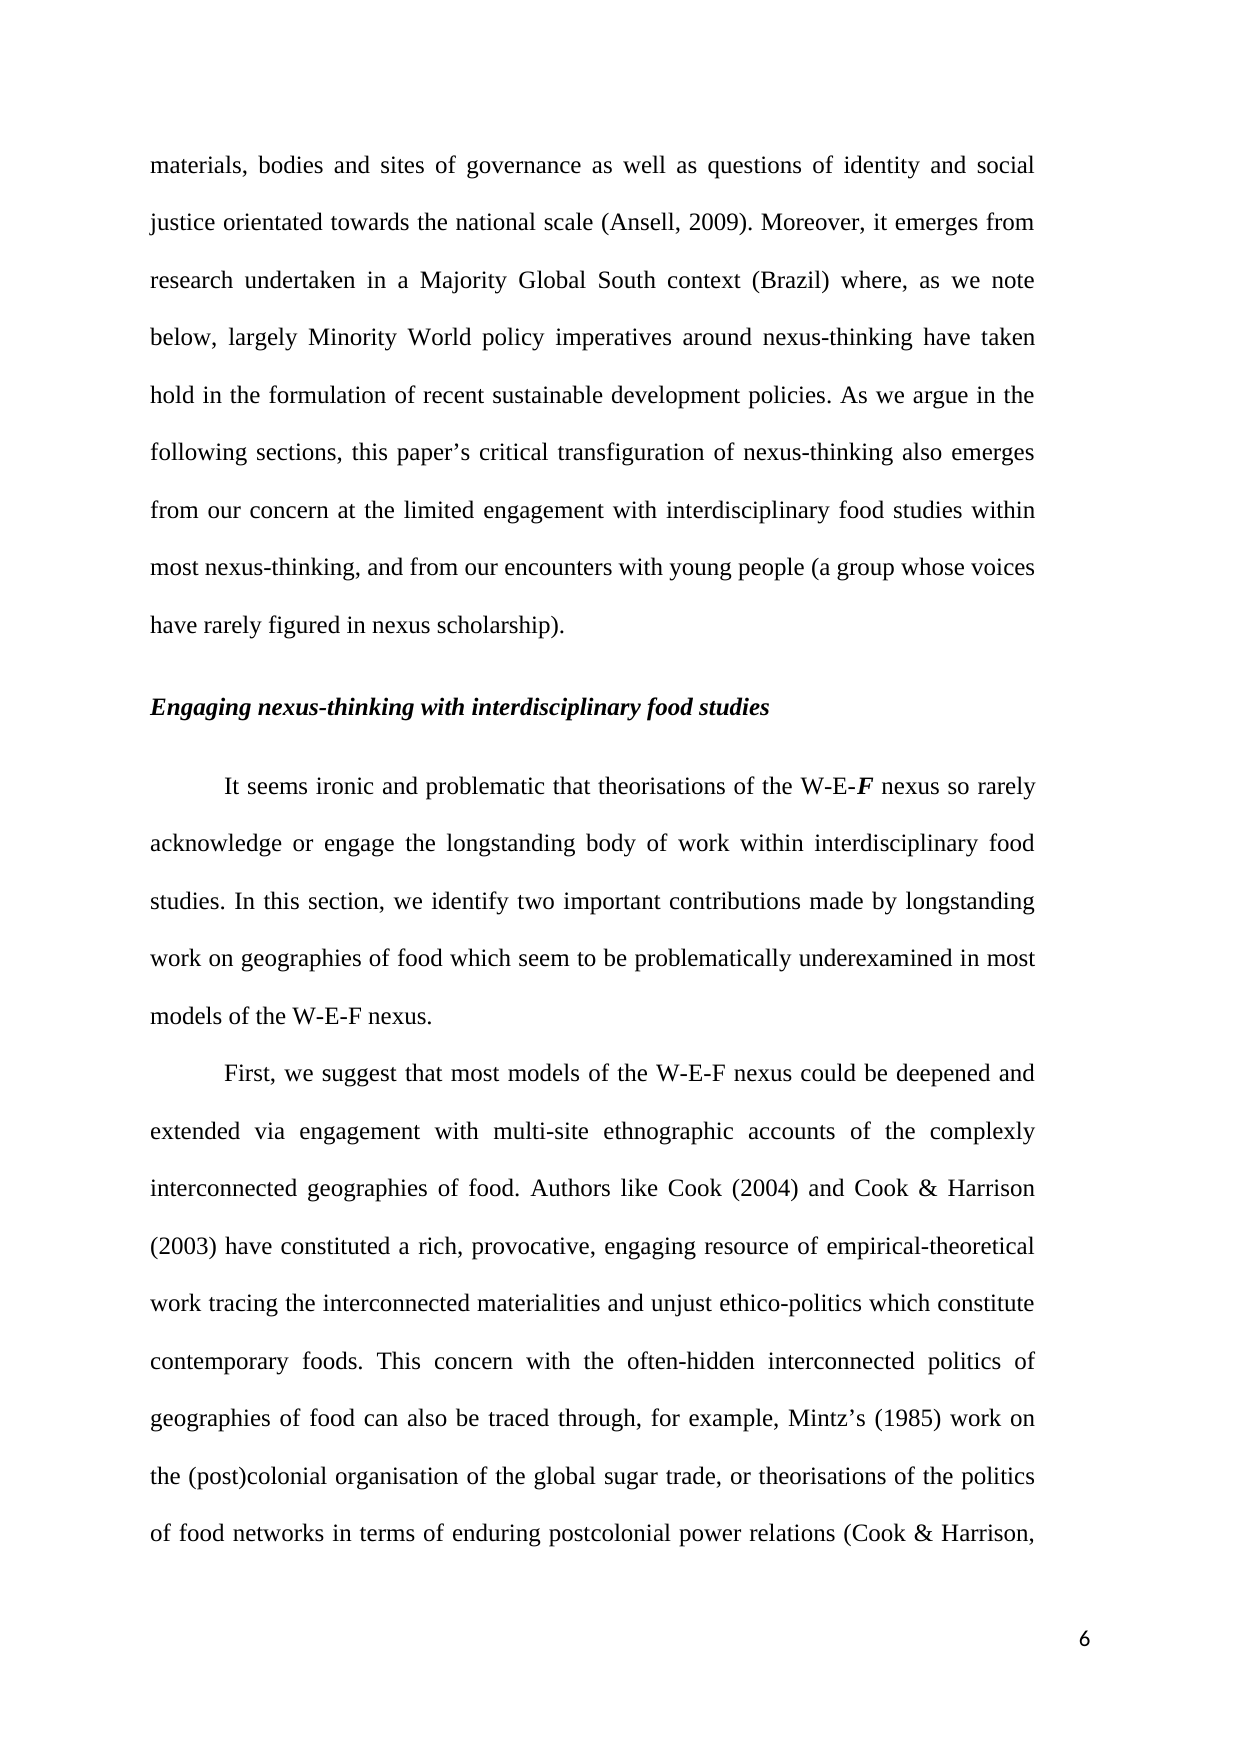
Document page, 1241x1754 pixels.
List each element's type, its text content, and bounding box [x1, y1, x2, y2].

text It seems ironic and problematic that theorisations of the W-E-F nexus so rarely acknowledge or engage the longstanding body of work within interdisciplinary food studies. In this section, we identify two important contributions made by longstanding work on geographies of food which seem to be problematically underexamined in most models of the W-E-F nexus. [150, 771, 1036, 1029]
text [150, 1058, 1036, 1547]
text Engaging nexus-thinking with interdisciplinary food studies [150, 692, 1036, 721]
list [150, 150, 1036, 639]
